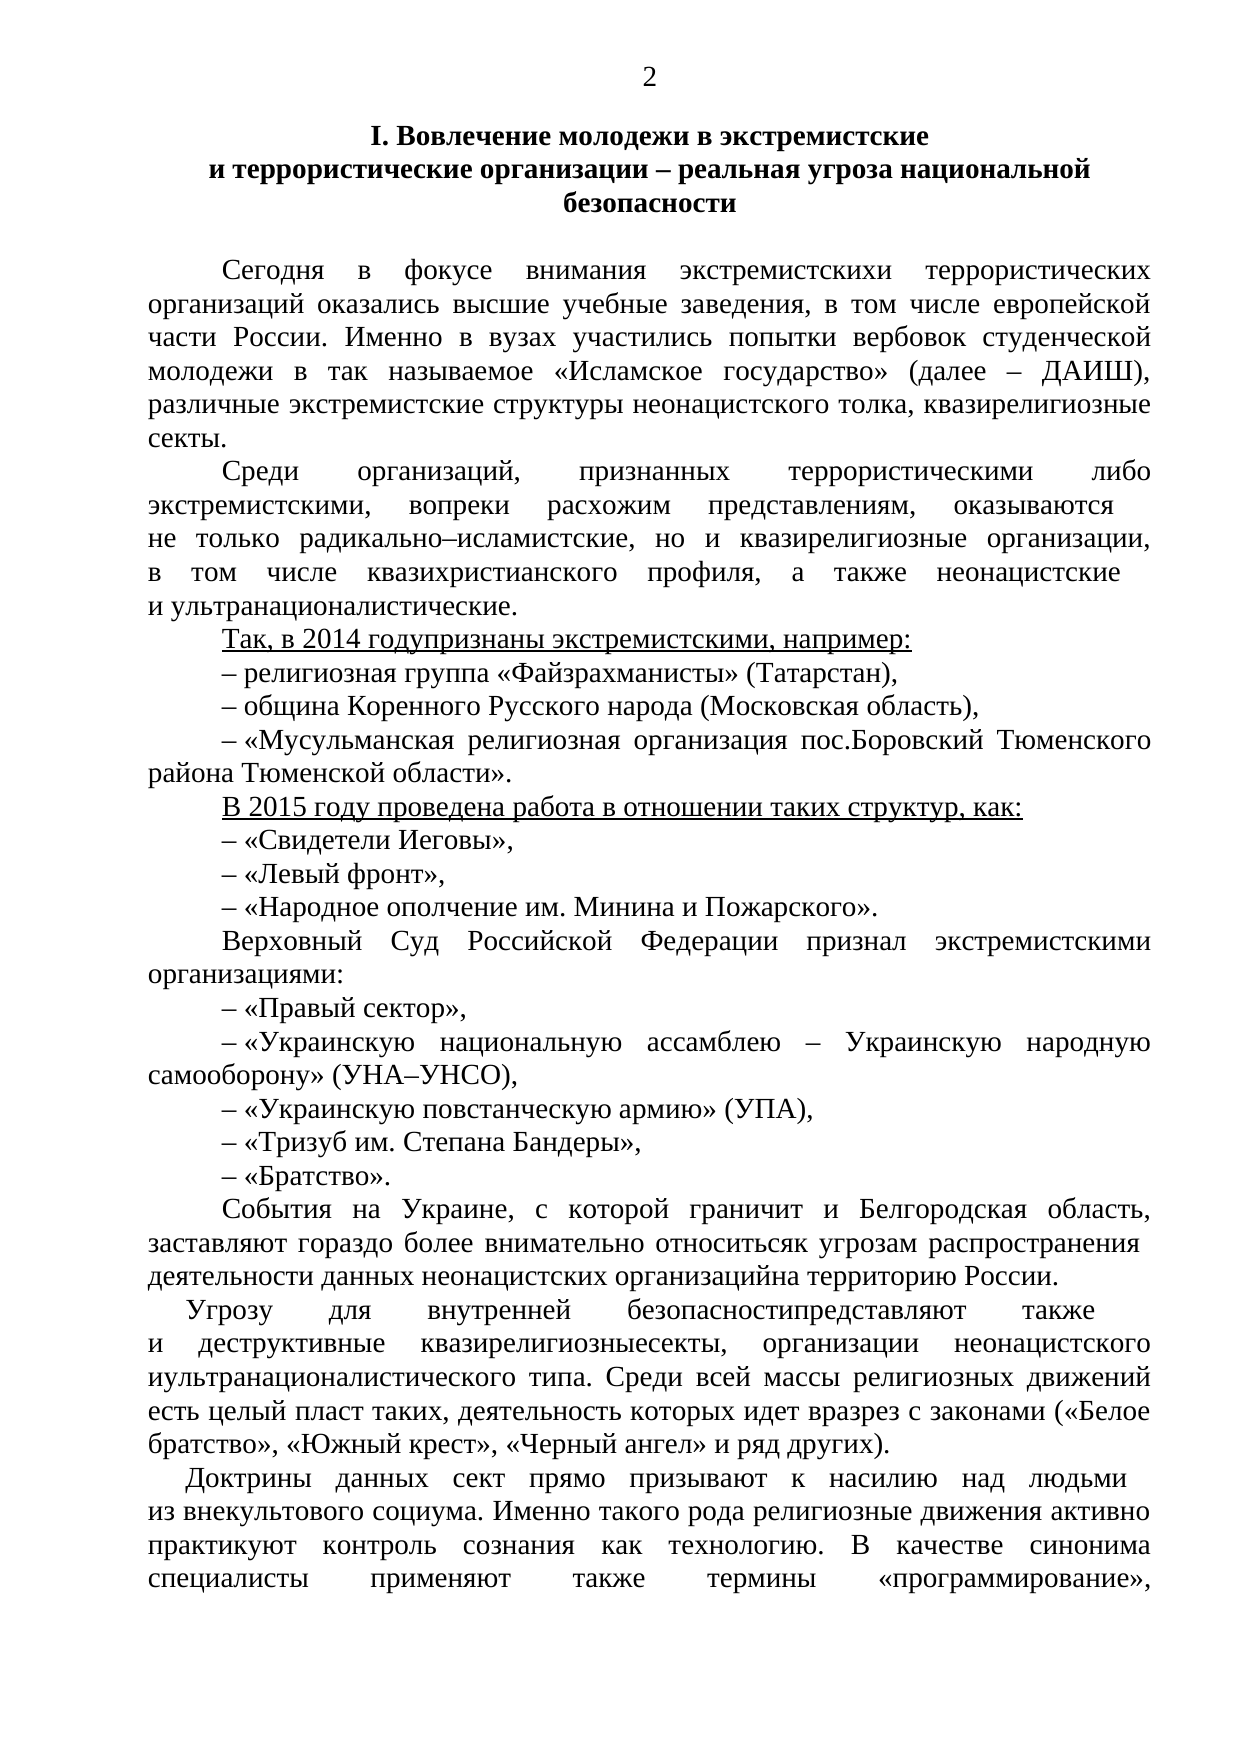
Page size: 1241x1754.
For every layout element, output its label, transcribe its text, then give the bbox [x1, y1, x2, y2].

text – «Братство». [148, 1158, 1152, 1191]
text – «Украинскую национальную ассамблею – Украинскую народную самооборону» (УНА–УНСО), [148, 1024, 1152, 1091]
text и террористические организации – реальная угроза национальной безопасности [148, 152, 1152, 219]
text – «Свидетели Иеговы», [148, 822, 1152, 856]
text – «Тризуб им. Степана Бандеры», [148, 1124, 1152, 1158]
text События на Украине, с которой граничит и Белгородская область, заставляют гораздо более внимательно относитьсяк угрозам распространения деятельности данных неонацистских организацийна территорию России. [148, 1191, 1152, 1292]
text – община Коренного Русского народа (Московская область), [148, 688, 1152, 722]
text Верховный Суд Российской Федерации признал экстремистскими организациями: [148, 923, 1152, 990]
text Так, в 2014 годупризнаны экстремистскими, например: [148, 621, 1152, 655]
text – религиозная группа «Файзрахманисты» (Татарстан), [148, 655, 1152, 688]
text – «Левый фронт», [148, 856, 1152, 889]
text – «Мусульманская религиозная организация пос.Боровский Тюменского района Тюменской области». [148, 722, 1152, 789]
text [148, 1460, 1152, 1594]
text – «Правый сектор», [148, 990, 1152, 1024]
text Среди организаций, признанных террористическими либо экстремистскими, вопреки расхожим представлениям, оказываются не только радикально–исламистские, но и квазирелигиозные организации, в том числе квазихристианского профиля, а также неонацистские и ультранационалистические. [148, 453, 1152, 621]
text Сегодня в фокусе внимания экстремистскихи террористических организаций оказались высшие учебные заведения, в том числе европейской части России. Именно в вузах участились попытки вербовок студенческой молодежи в так называемое «Исламское государство» (далее – ДАИШ), различные экстремистские структуры неонацистского толка, квазирелигиозные секты. [148, 252, 1152, 453]
text I. Вовлечение молодежи в экстремистские [148, 118, 1152, 152]
text Угрозу для внутренней безопасностипредставляют также и деструктивные квазирелигиозныесекты, организации неонацистского иультранационалистического типа. Среди всей массы религиозных движений есть целый пласт таких, деятельность которых идет вразрез с законами («Белое братство», «Южный крест», «Черный ангел» и ряд других). [148, 1292, 1152, 1460]
text – «Украинскую повстанческую армию» (УПА), [148, 1091, 1152, 1124]
text В 2015 году проведена работа в отношении таких структур, как: [148, 789, 1152, 822]
text – «Народное ополчение им. Минина и Пожарского». [148, 889, 1152, 923]
